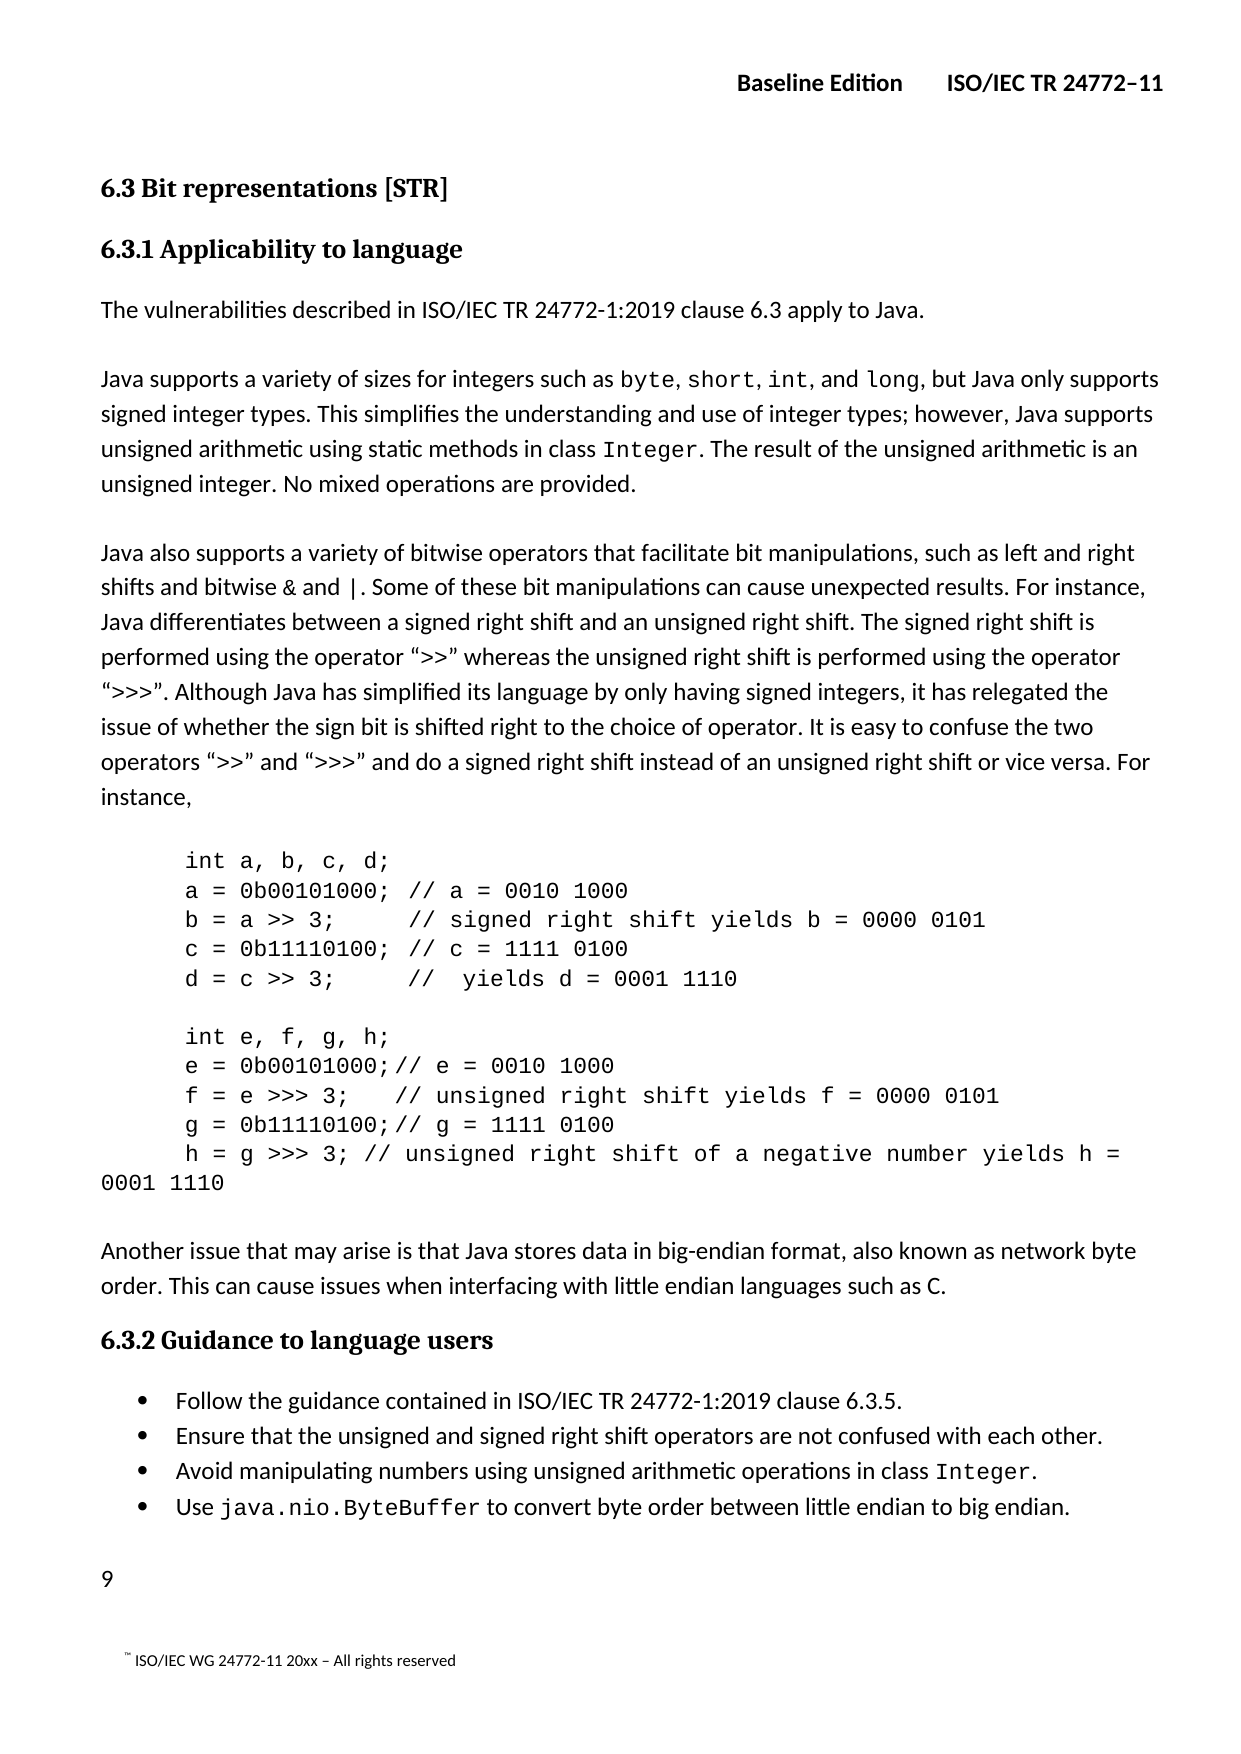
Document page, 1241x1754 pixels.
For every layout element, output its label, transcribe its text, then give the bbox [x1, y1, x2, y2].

list Avoid manipulating numbers using unsigned arithmetic operations in class Integer. [138, 1455, 1164, 1487]
text int a, b, c, d; [142, 850, 1164, 876]
text Another issue that may arise is that Java stores data in big-endian format, also known as network byte order. This can cause issues when interfacing with little endian languages such as C. [101, 1236, 1164, 1301]
text c = 0b11110100; // c = 1111 0100 [101, 938, 1164, 963]
text The vulnerabilities described in ISO/IEC TR 24772-1:2019 clause 6.3 apply to Java. [101, 294, 1164, 325]
list Use java.nio.ByteBuffer to convert byte order between little endian to big endian. [138, 1491, 1164, 1522]
text g = 0b11110100; // g = 1111 0100 [142, 1113, 1164, 1139]
text d = c >> 3; // yields d = 0001 1110 [101, 967, 1164, 993]
text a = 0b00101000; // a = 0010 1000 [142, 879, 1164, 905]
text b = a >> 3; // signed right shift yields b = 0000 0101 [142, 908, 1164, 934]
text h = g >>> 3; // unsigned right shift of a negative number yields h = 0001 1110 [101, 1142, 1164, 1198]
list Ensure that the unsigned and signed right shift operators are not confused with each other. [138, 1420, 1164, 1451]
text Java supports a variety of sizes for integers such as byte, short, int, and long, but Java only supports signed integer types. This simplifies the understanding and use of integer types; however, Java supports unsigned arithmetic using static methods in class Integer. The result of the unsigned arithmetic is an unsigned integer. No mixed operations are provided. [101, 363, 1164, 498]
text int e, f, g, h; [142, 1025, 1164, 1051]
subtitle 6.3.1 Applicability to language [101, 234, 1164, 265]
text Java also supports a variety of bitwise operators that facilitate bit manipulations, such as left and right shifts and bitwise & and |. Some of these bit manipulations can cause unexpected results. For instance, Java differentiates between a signed right shift and an unsigned right shift. The signed right shift is performed using the operator “>>” whereas the unsigned right shift is performed using the operator “>>>”. Although Java has simplified its language by only having signed integers, it has relegated the issue of whether the sign bit is shifted right to the choice of operator. It is easy to confuse the two operators “>>” and “>>>” and do a signed right shift instead of an unsigned right shift or vice versa. For instance, [101, 537, 1164, 811]
subtitle 6.3.2 Guidance to language users [101, 1325, 1164, 1356]
list Follow the guidance contained in ISO/IEC TR 24772-1:2019 clause 6.3.5. [138, 1385, 1164, 1416]
subtitle 6.3 Bit representations [STR] [101, 173, 1164, 205]
text f = e >>> 3; // unsigned right shift yields f = 0000 0101 [142, 1084, 1164, 1110]
text e = 0b00101000; // e = 0010 1000 [142, 1055, 1164, 1081]
